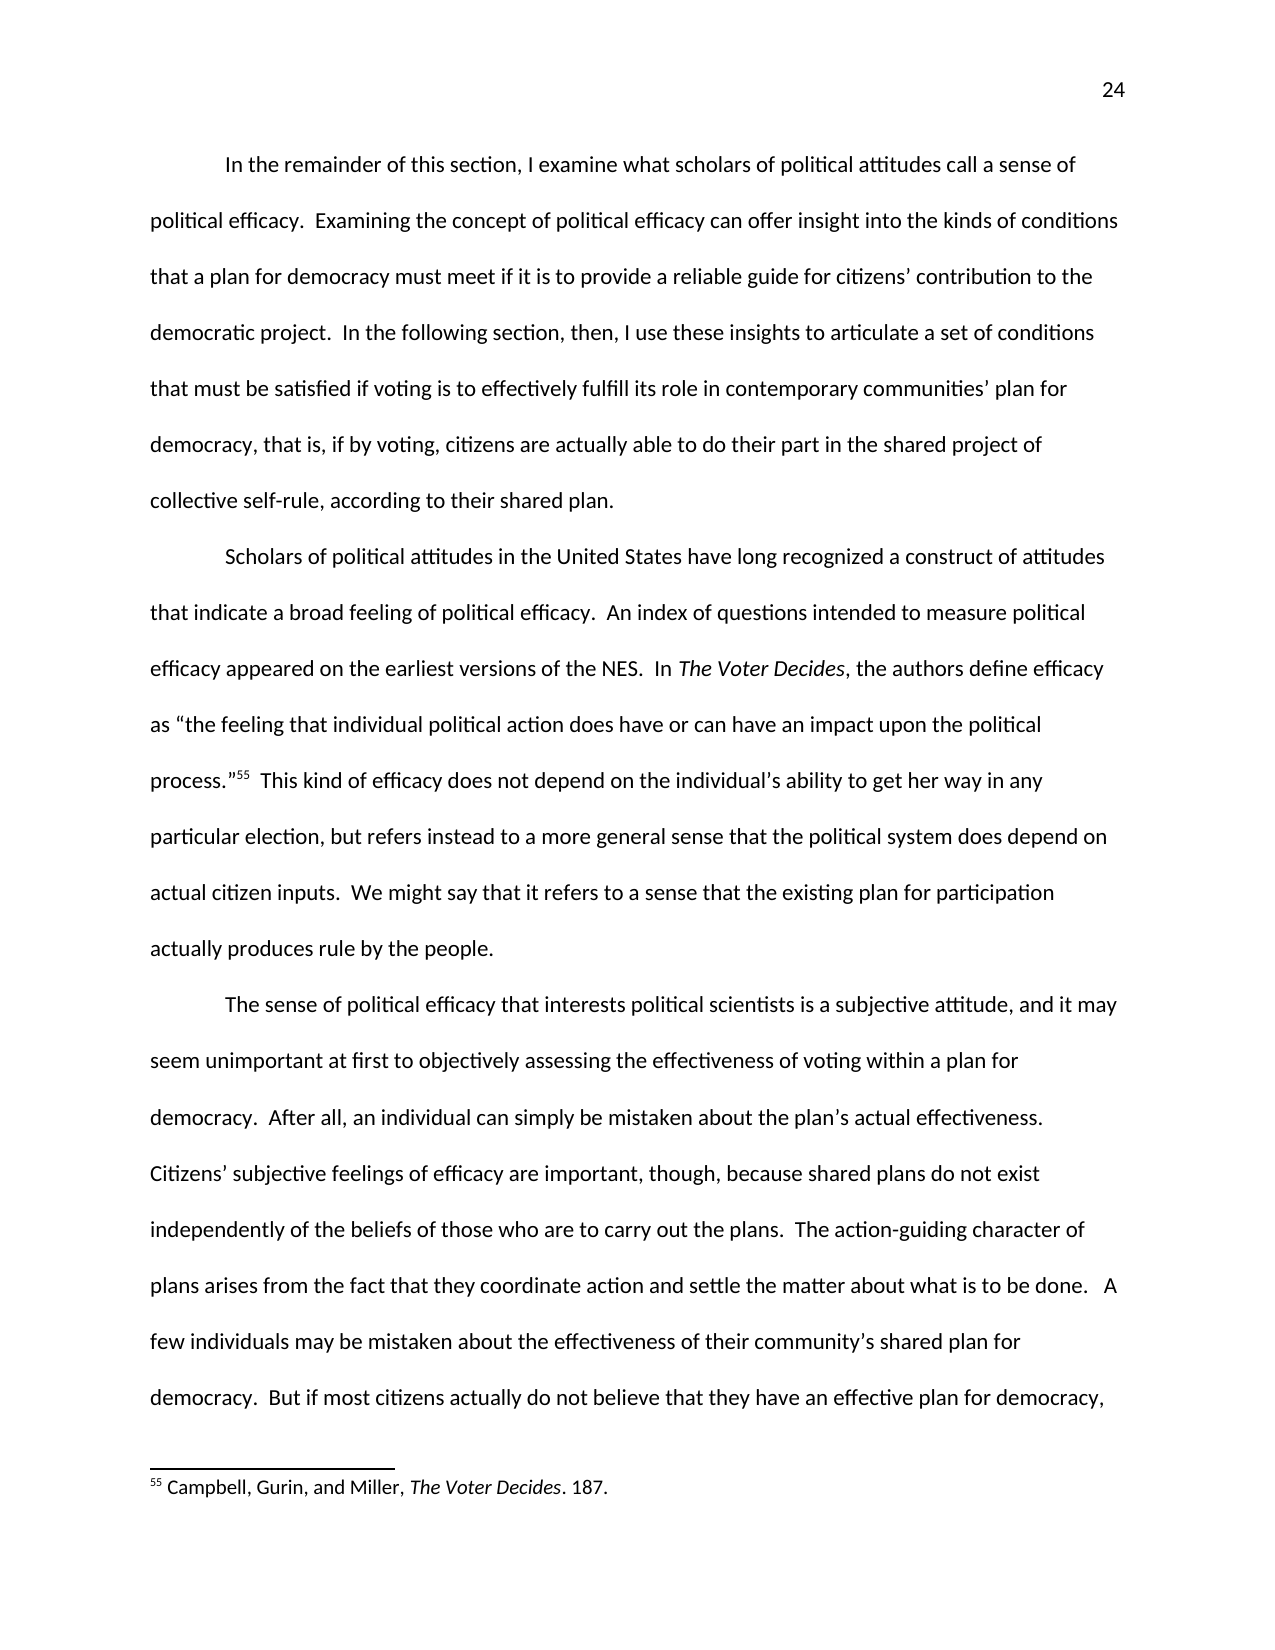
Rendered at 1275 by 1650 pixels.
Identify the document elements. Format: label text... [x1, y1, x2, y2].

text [150, 991, 1125, 1411]
text Scholars of political attitudes in the United States have long recognized a construct of attitudes that indicate a broad feeling of political efficacy. An index of questions intended to measure political efficacy appeared on the earliest versions of the NES. In The Voter Decides, the authors define efficacy as “the feeling that individual political action does have or can have an impact upon the political process.” This kind of efficacy does not depend on the individual’s ability to get her way in any particular election, but refers instead to a more general sense that the political system does depend on actual citizen inputs. We might say that it refers to a sense that the existing plan for participation actually produces rule by the people. [150, 542, 1125, 963]
text In the remainder of this section, I examine what scholars of political attitudes call a sense of political efficacy. Examining the concept of political efficacy can offer insight into the kinds of conditions that a plan for democracy must meet if it is to provide a reliable guide for citizens’ contribution to the democratic project. In the following section, then, I use these insights to articulate a set of conditions that must be satisfied if voting is to effectively fulfill its role in contemporary communities’ plan for democracy, that is, if by voting, citizens are actually able to do their part in the shared project of collective self-rule, according to their shared plan. [150, 150, 1125, 514]
